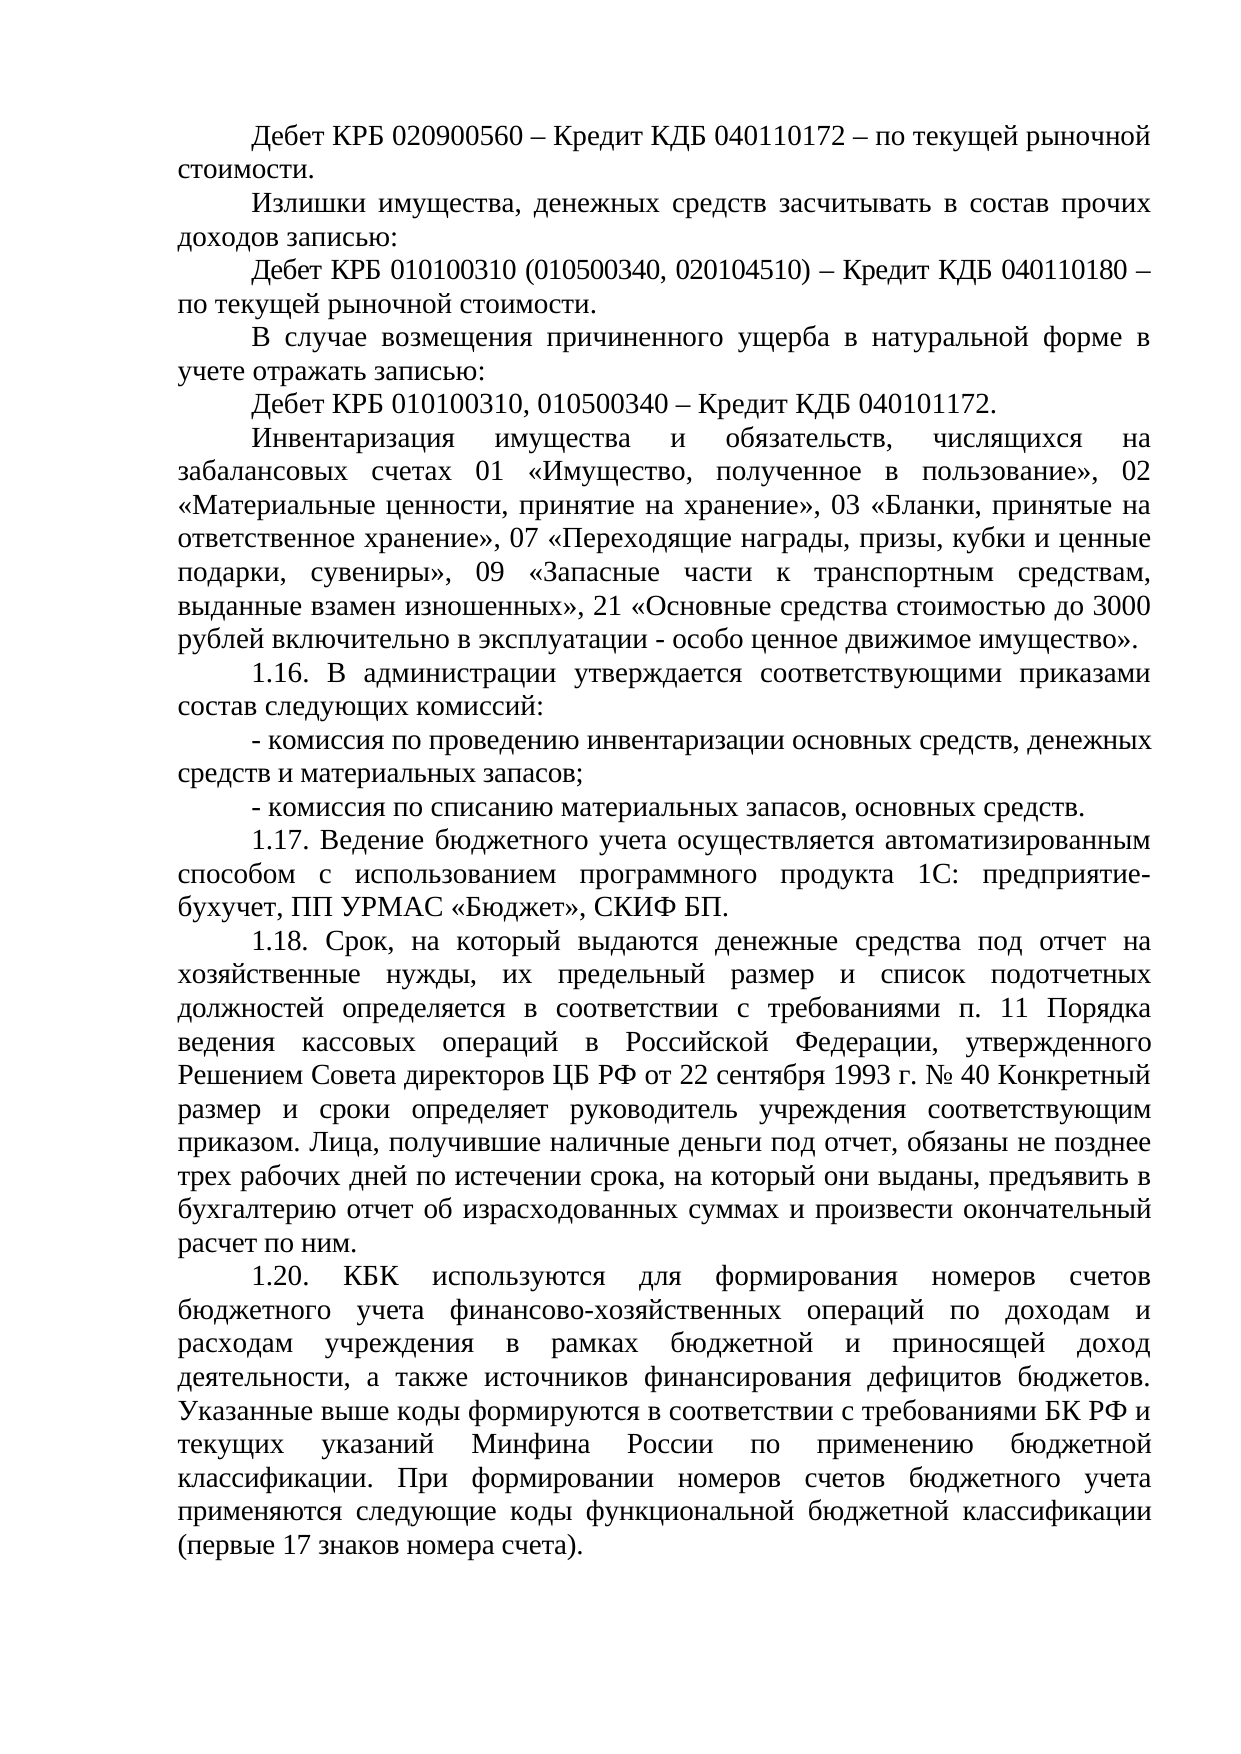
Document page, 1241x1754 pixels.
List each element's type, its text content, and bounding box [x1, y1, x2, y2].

text 1.17. Ведение бюджетного учета осуществляется автоматизированным способом с использованием программного продукта 1С: предприятие-бухучет, ПП УРМАС «Бюджет», СКИФ БП. [177, 822, 1152, 923]
text 1.20. КБК используются для формирования номеров счетов бюджетного учета финансово-хозяйственных операций по доходам и расходам учреждения в рамках бюджетной и приносящей доход деятельности, а также источников финансирования дефицитов бюджетов. Указанные выше коды формируются в соответствии с требованиями БК РФ и текущих указаний Минфина России по применению бюджетной классификации. При формировании номеров счетов бюджетного учета применяются следующие коды функциональной бюджетной классификации (первые 17 знаков номера счета). [177, 1258, 1152, 1560]
text Дебет КРБ 010100310 (010500340, 020104510) – Кредит КДБ 040110180 – по текущей рыночной стоимости. [177, 252, 1152, 319]
text - комиссия по списанию материальных запасов, основных средств. [177, 789, 1152, 822]
text Дебет КРБ 010100310, 010500340 – Кредит КДБ 040101172. [177, 386, 1152, 420]
text В случае возмещения причиненного ущерба в натуральной форме в учете отражать записью: [177, 319, 1152, 386]
text Инвентаризация имущества и обязательств, числящихся на забалансовых счетах 01 «Имущество, полученное в пользование», 02 «Материальные ценности, принятие на хранение», 03 «Бланки, принятые на ответственное хранение», 07 «Переходящие награды, призы, кубки и ценные подарки, сувениры», 09 «Запасные части к транспортным средствам, выданные взамен изношенных», 21 «Основные средства стоимостью до 3000 рублей включительно в эксплуатации - особо ценное движимое имущество». [177, 420, 1152, 655]
text 1.18. Срок, на который выдаются денежные средства под отчет на хозяйственные нужды, их предельный размер и список подотчетных должностей определяется в соответствии с требованиями п. 11 Порядка ведения кассовых операций в Российской Федерации, утвержденного Решением Совета директоров ЦБ РФ от 22 сентября 1993 г. № 40 Конкретный размер и сроки определяет руководитель учреждения соответствующим приказом. Лица, получившие наличные деньги под отчет, обязаны не позднее трех рабочих дней по истечении срока, на который они выданы, предъявить в бухгалтерию отчет об израсходованных суммах и произвести окончательный расчет по ним. [177, 923, 1152, 1258]
text Излишки имущества, денежных средств засчитывать в состав прочих доходов записью: [177, 185, 1152, 252]
text 1.16. В администрации утверждается соответствующими приказами состав следующих комиссий: [177, 655, 1152, 722]
text Дебет КРБ 020900560 – Кредит КДБ 040110172 – по текущей рыночной стоимости. [177, 118, 1152, 185]
text - комиссия по проведению инвентаризации основных средств, денежных средств и материальных запасов; [177, 722, 1152, 789]
